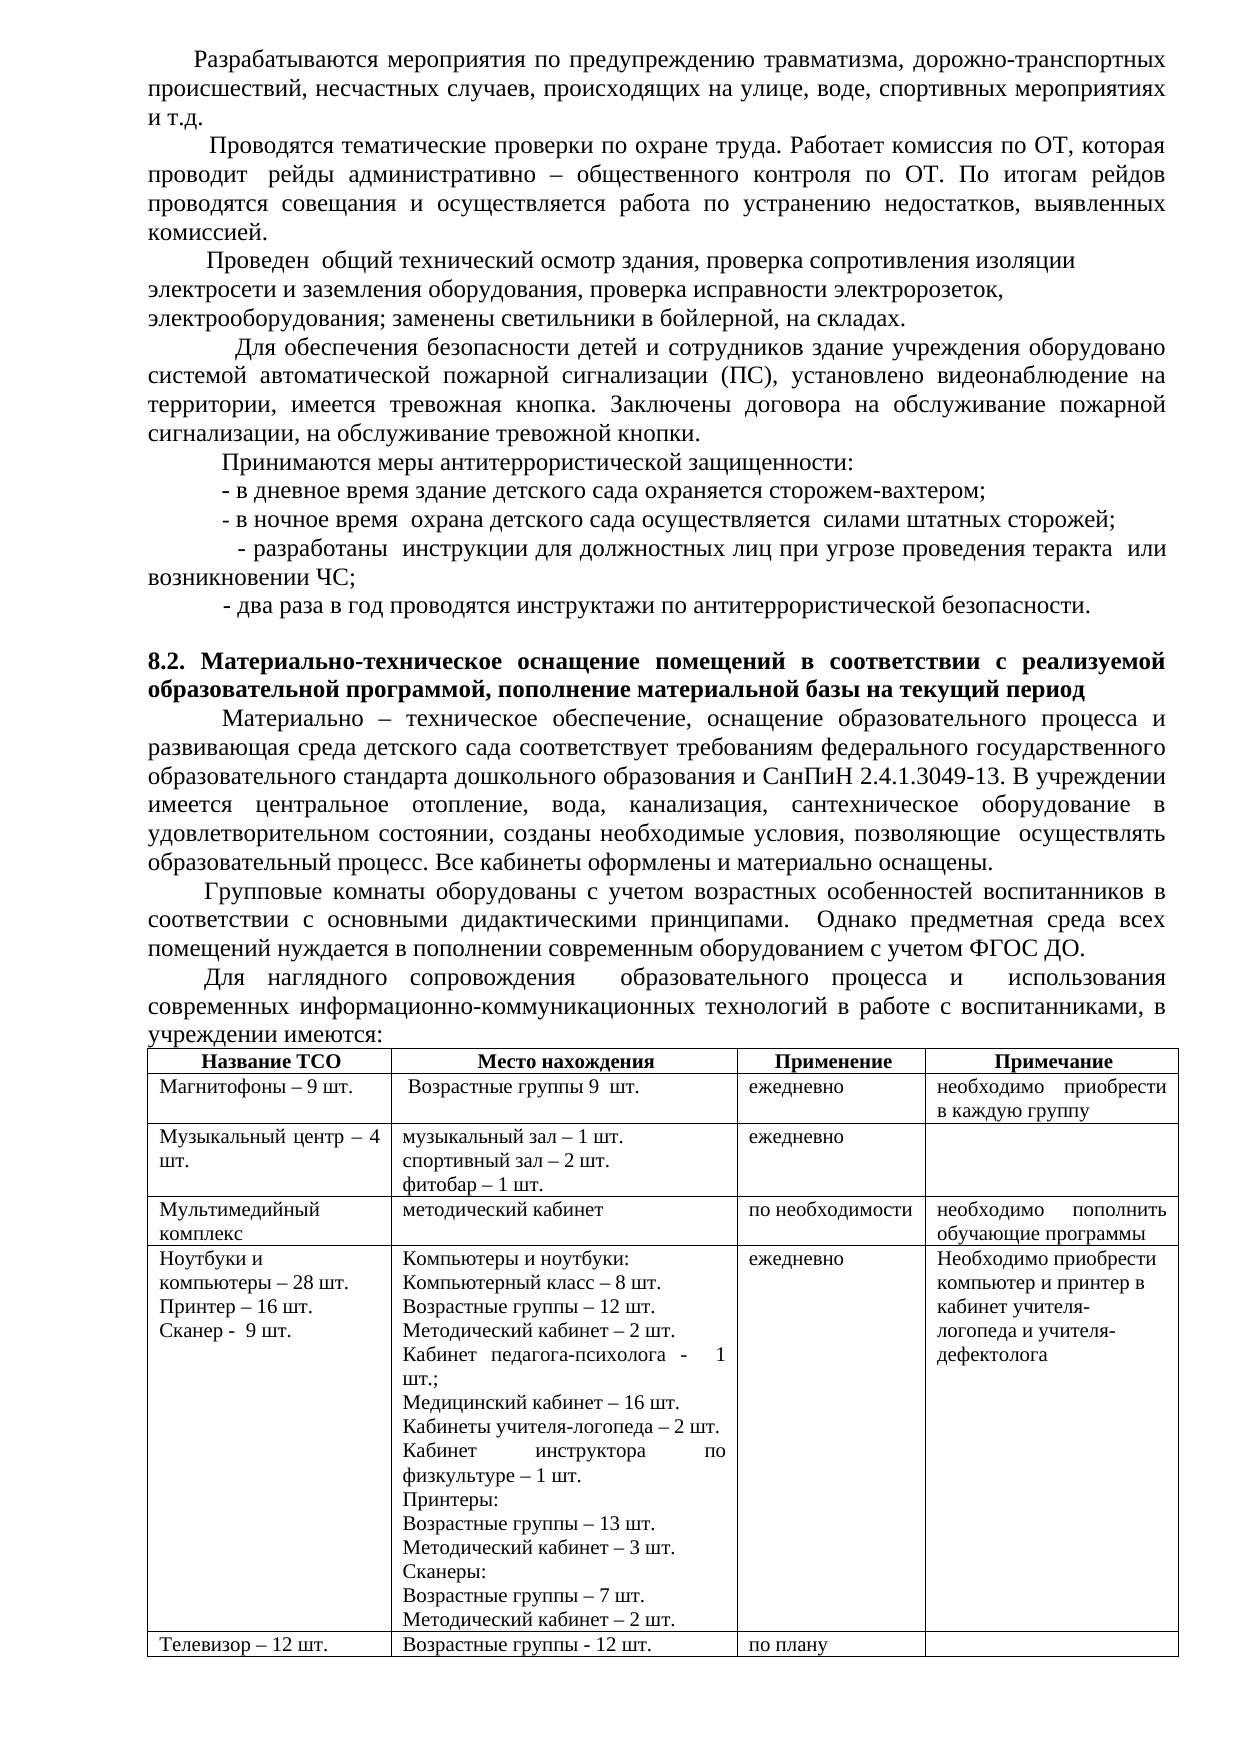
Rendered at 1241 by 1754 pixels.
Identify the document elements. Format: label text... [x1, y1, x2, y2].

table_cell Мультимедийный комплекс [148, 1197, 391, 1245]
text Разрабатываются мероприятия по предупреждению травматизма, дорожно-транспортных происшествий, несчастных случаев, происходящих на улице, воде, спортивных мероприятиях и т.д. [148, 44, 1167, 131]
table_header Место нахождения [392, 1049, 737, 1073]
text - разработаны инструкции для должностных лиц при угрозе проведения теракта или возникновении ЧС; [148, 533, 1167, 591]
text Принимаются меры антитеррористической защищенности: [148, 447, 1167, 476]
text Групповые комнаты оборудованы с учетом возрастных особенностей воспитанников в соответствии с основными дидактическими принципами. Однако предметная среда всех помещений нуждается в пополнении современным оборудованием с учетом ФГОС ДО. [148, 876, 1167, 962]
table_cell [148, 1632, 391, 1656]
table_cell Ноутбуки и компьютеры – 28 шт. Принтер – 16 шт. Сканер - 9 шт. [148, 1246, 391, 1631]
table_cell необходимо пополнить обучающие программы [926, 1197, 1178, 1245]
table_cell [392, 1632, 737, 1656]
table_header Примечание [926, 1049, 1178, 1073]
table_cell ежедневно [738, 1246, 925, 1631]
table_cell Компьютеры и ноутбуки: Компьютерный класс – 8 шт. Возрастные группы – 12 шт. Методический кабинет – 2 шт. Кабинет педагога-психолога - 1 шт.; Медицинский кабинет – 16 шт. Кабинеты учителя-логопеда – 2 шт. Кабинет инструктора по физкультуре – 1 шт. Принтеры: Возрастные группы – 13 шт. Методический кабинет – 3 шт. Сканеры: Возрастные группы – 7 шт. Методический кабинет – 2 шт. [392, 1246, 737, 1631]
table_header Применение [738, 1049, 925, 1073]
table_cell ежедневно [738, 1074, 925, 1122]
table_header Название ТСО [148, 1049, 391, 1073]
table_cell [926, 1632, 1178, 1656]
table_cell [926, 1124, 1178, 1196]
table_cell по необходимости [738, 1197, 925, 1245]
text 8.2. Материально-техническое оснащение помещений в соответствии с реализуемой образовательной программой, пополнение материальной базы на текущий период [148, 646, 1167, 703]
text Проведен общий технический осмотр здания, проверка сопротивления изоляции электросети и заземления оборудования, проверка исправности электророзеток, электрооборудования; заменены светильники в бойлерной, на складах. [148, 246, 1167, 332]
table_cell музыкальный зал – 1 шт. спортивный зал – 2 шт. фитобар – 1 шт. [392, 1124, 737, 1196]
text Для наглядного сопровождения образовательного процесса и использования современных информационно-коммуникационных технологий в работе с воспитанниками, в учреждении имеются: [148, 962, 1167, 1048]
table_cell Необходимо приобрести компьютер и принтер в кабинет учителя-логопеда и учителя-дефектолога [926, 1246, 1178, 1631]
text - в дневное время здание детского сада охраняется сторожем-вахтером; [148, 476, 1167, 504]
text Для обеспечения безопасности детей и сотрудников здание учреждения оборудовано системой автоматической пожарной сигнализации (ПС), установлено видеонаблюдение на территории, имеется тревожная кнопка. Заключены договора на обслуживание пожарной сигнализации, на обслуживание тревожной кнопки. [148, 332, 1167, 447]
text - в ночное время охрана детского сада осуществляется силами штатных сторожей; [148, 504, 1167, 533]
table_cell Музыкальный центр – 4 шт. [148, 1124, 391, 1196]
table_cell необходимо приобрести в каждую группу [926, 1074, 1178, 1122]
text - два раза в год проводятся инструктажи по антитеррористической безопасности. [148, 591, 1167, 619]
table_cell методический кабинет [392, 1197, 737, 1245]
table_cell Магнитофоны – 9 шт. [148, 1074, 391, 1122]
table_cell Возрастные группы 9 шт. [392, 1074, 737, 1122]
text Проводятся тематические проверки по охране труда. Работает комиссия по ОТ, которая проводит рейды административно – общественного контроля по ОТ. По итогам рейдов проводятся совещания и осуществляется работа по устранению недостатков, выявленных комиссией. [148, 131, 1167, 246]
table_cell по плану [738, 1632, 925, 1656]
table_cell ежедневно [738, 1124, 925, 1196]
text Материально – техническое обеспечение, оснащение образовательного процесса и развивающая среда детского сада соответствует требованиям федерального государственного образовательного стандарта дошкольного образования и СанПиН 2.4.1.3049-13. В учреждении имеется центральное отопление, вода, канализация, сантехническое оборудование в удовлетворительном состоянии, созданы необходимые условия, позволяющие осуществлять образовательный процесс. Все кабинеты оформлены и материально оснащены. [148, 703, 1167, 876]
